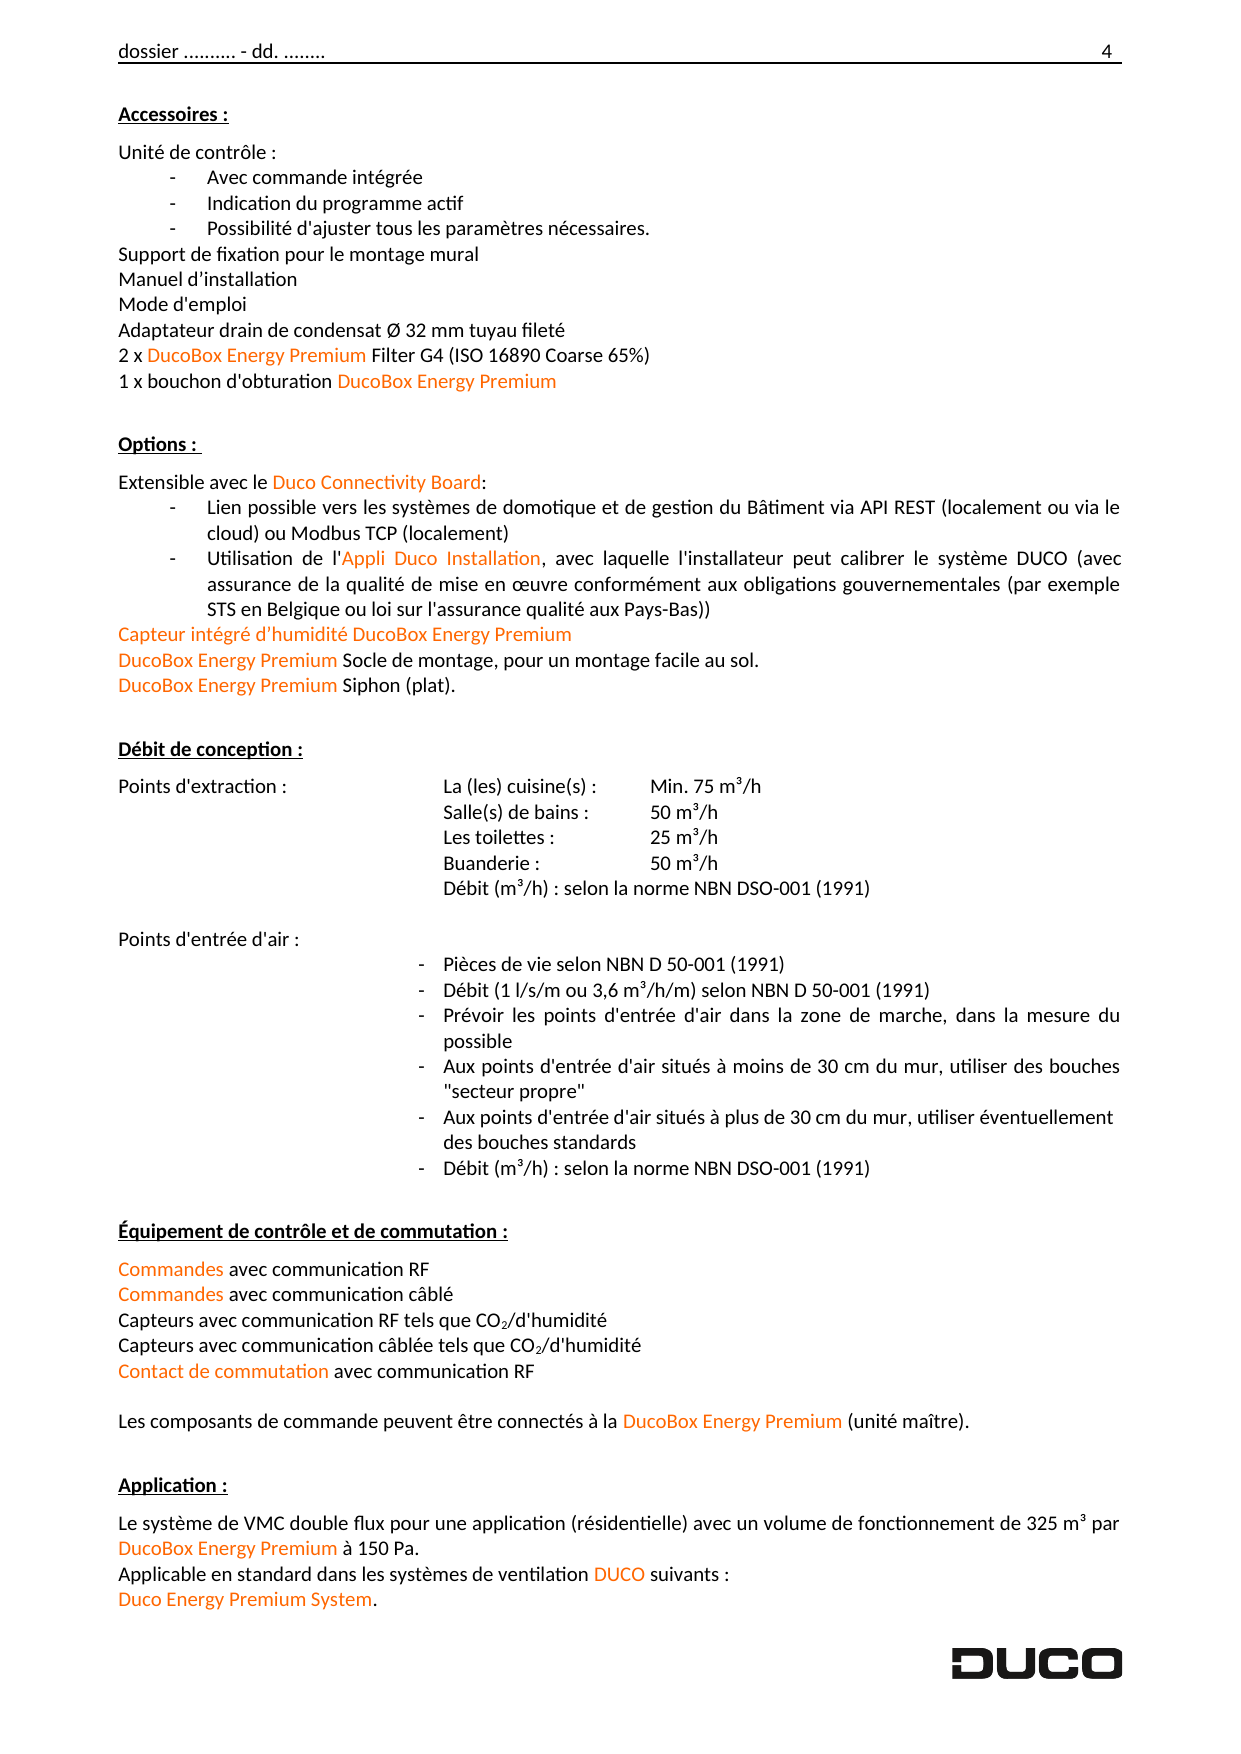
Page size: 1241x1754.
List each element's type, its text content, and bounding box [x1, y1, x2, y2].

text Support de fixation pour le montage mural [118, 241, 1122, 266]
subtitle Options : [118, 431, 1122, 457]
text Commandes avec communication RF [118, 1256, 1122, 1282]
subtitle Application : [118, 1472, 1122, 1497]
text 1 x bouchon d'obturation DucoBox Energy Premium [118, 368, 1122, 393]
text Mode d'emploi [118, 292, 1122, 317]
text Le système de VMC double flux pour une application (résidentielle) avec un volume de fonctionnement de 325 m³ par DucoBox Energy Premium à 150 Pa. [118, 1510, 1122, 1561]
text Manuel d’installation [118, 266, 1122, 292]
list Possibilité d'ajuster tous les paramètres nécessaires. [169, 215, 1122, 241]
picture [952, 1648, 1123, 1679]
text 2 x DucoBox Energy Premium Filter G4 (ISO 16890 Coarse 65%) [118, 342, 1122, 368]
text Capteurs avec communication câblée tels que CO2/d'humidité [118, 1332, 1122, 1358]
text Capteur intégré d’humidité DucoBox Energy Premium [118, 622, 1122, 647]
list Aux points d'entrée d'air situés à moins de 30 cm du mur, utiliser des bouches "secteur propre" [418, 1053, 1122, 1104]
text DucoBox Energy Premium Socle de montage, pour un montage facile au sol. [118, 647, 1122, 672]
subtitle Accessoires : [118, 101, 1122, 127]
list Avec commande intégrée [169, 164, 1122, 190]
list Indication du programme actif [169, 190, 1122, 215]
text Duco Energy Premium System. [118, 1586, 1122, 1612]
list Prévoir les points d'entrée d'air dans la zone de marche, dans la mesure du possible [418, 1002, 1122, 1053]
text Applicable en standard dans les systèmes de ventilation DUCO suivants : [118, 1561, 1122, 1586]
text Adaptateur drain de condensat Ø 32 mm tuyau fileté [118, 317, 1122, 342]
list Aux points d'entrée d'air situés à plus de 30 cm du mur, utiliser éventuellement des bouches standards [418, 1104, 1122, 1155]
text Buanderie : 50 m³/h [118, 850, 1122, 875]
list Utilisation de l'Appli Duco Installation, avec laquelle l'installateur peut calibrer le système DUCO (avec assurance de la qualité de mise en œuvre conformément aux obligations gouvernementales (par exemple STS en Belgique ou loi sur l'assurance qualité aux Pays-Bas)) [169, 545, 1122, 622]
text Capteurs avec communication RF tels que CO2/d'humidité [118, 1307, 1122, 1332]
list Lien possible vers les systèmes de domotique et de gestion du Bâtiment via API REST (localement ou via le cloud) ou Modbus TCP (localement) [169, 494, 1122, 545]
list Débit (1 l/s/m ou 3,6 m³/h/m) selon NBN D 50-001 (1991) [418, 977, 1122, 1002]
text Unité de contrôle : [118, 139, 1122, 164]
text Les composants de commande peuvent être connectés à la DucoBox Energy Premium (unité maître). [118, 1409, 1122, 1434]
text Extensible avec le Duco Connectivity Board: [118, 469, 1122, 494]
subtitle Débit de conception : [118, 736, 1122, 761]
list Débit (m³/h) : selon la norme NBN DSO-001 (1991) [418, 1155, 1122, 1180]
text Commandes avec communication câblé [118, 1282, 1122, 1307]
text DucoBox Energy Premium Siphon (plat). [118, 672, 1122, 698]
text Débit (m³/h) : selon la norme NBN DSO-001 (1991) [118, 875, 1122, 901]
text Contact de commutation avec communication RF [118, 1358, 1122, 1383]
text Points d'entrée d'air : [118, 926, 1122, 952]
text Salle(s) de bains : 50 m³/h [118, 799, 1122, 824]
text Points d'extraction : La (les) cuisine(s) : Min. 75 m³/h [118, 774, 1122, 799]
subtitle Équipement de contrôle et de commutation : [118, 1218, 1122, 1244]
text Les toilettes : 25 m³/h [118, 824, 1122, 850]
list Pièces de vie selon NBN D 50-001 (1991) [418, 952, 1122, 977]
